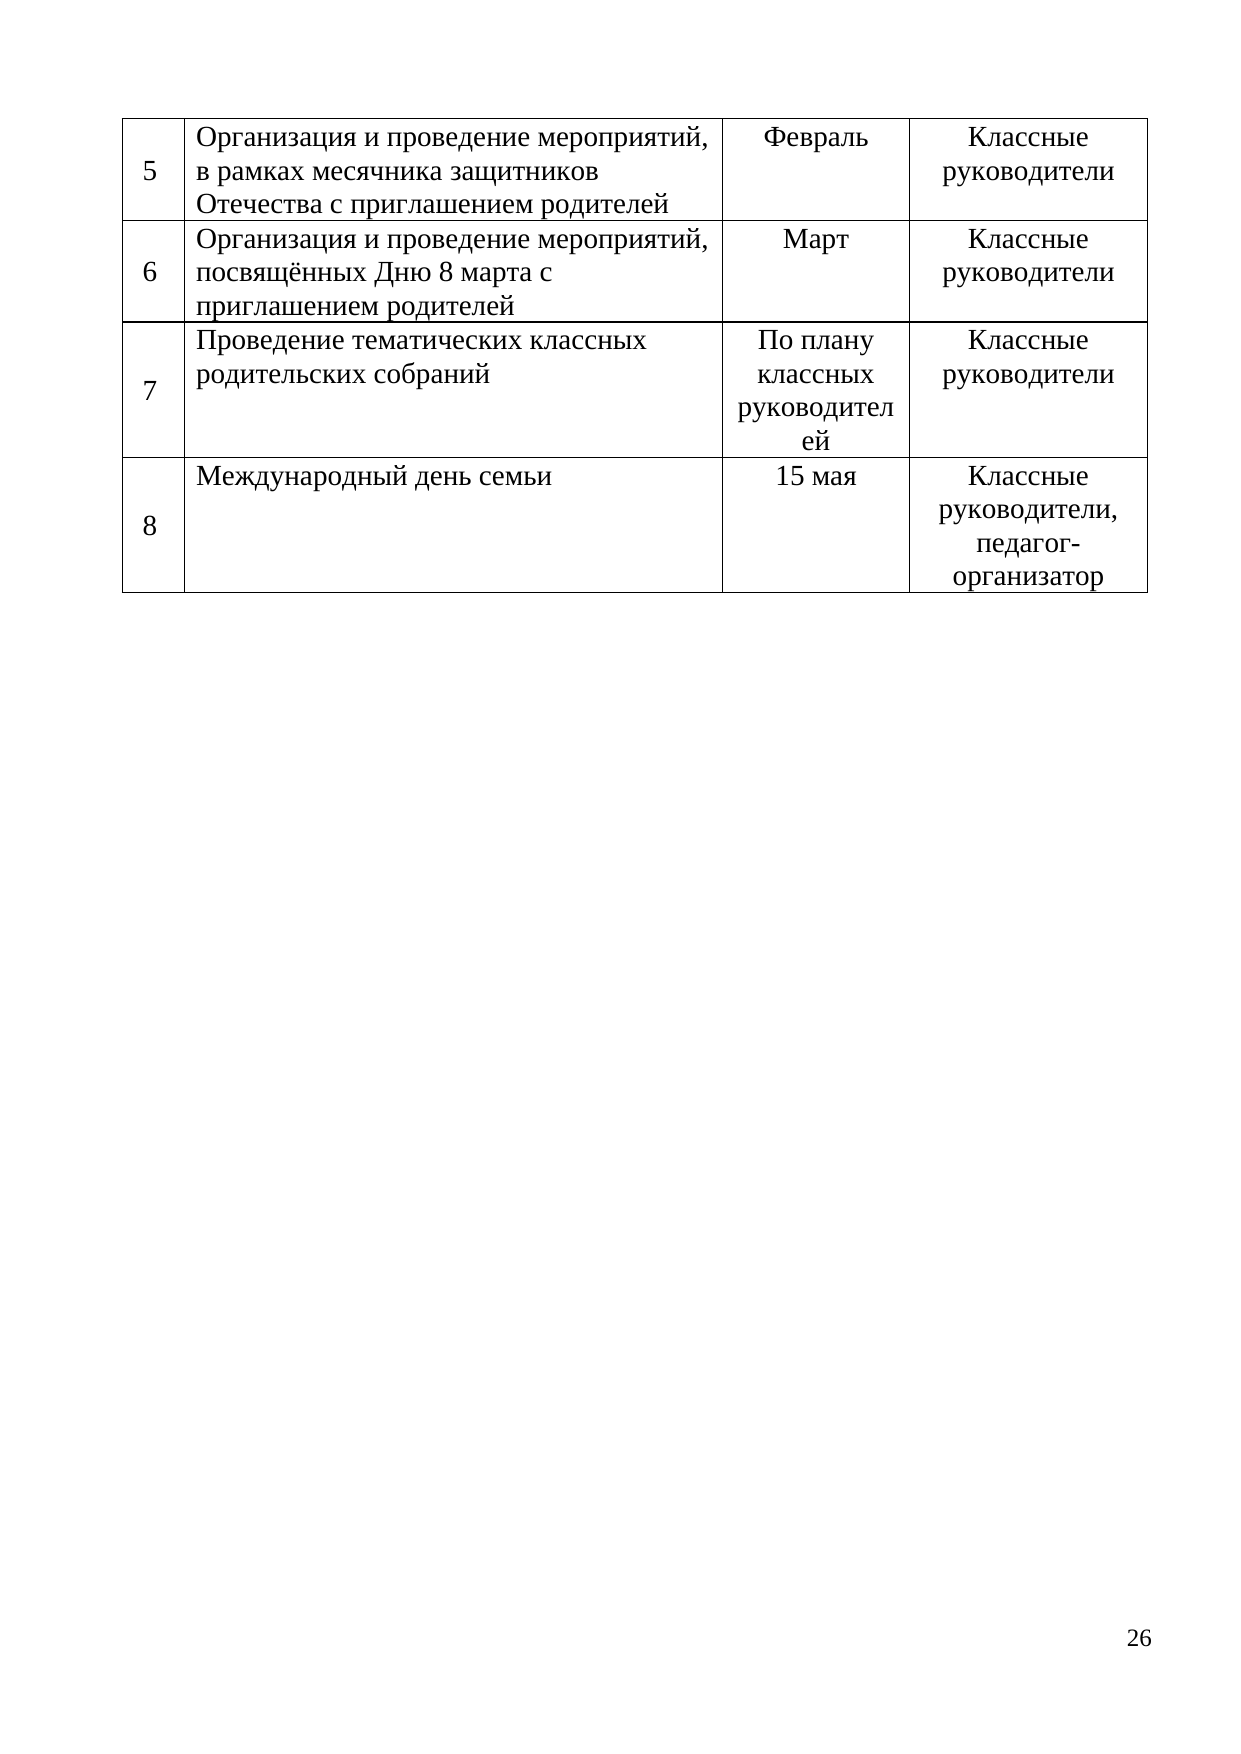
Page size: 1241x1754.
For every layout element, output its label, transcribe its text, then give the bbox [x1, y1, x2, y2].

table_cell 7 [123, 323, 184, 457]
table_cell Проведение тематических классных родительских собраний [185, 323, 722, 457]
table_cell Международный день семьи [185, 458, 722, 592]
table_cell 15 мая [723, 458, 909, 592]
table_cell По плану классных руководителей [723, 323, 909, 457]
table_cell Март [723, 221, 909, 321]
table_cell Организация и проведение мероприятий, посвящённых Дню 8 марта с приглашением родителей [185, 221, 722, 321]
table_cell 5 [123, 119, 184, 220]
table_cell Классные руководители, педагог-организатор [910, 458, 1147, 592]
table_cell Организация и проведение мероприятий, в рамках месячника защитников Отечества с приглашением родителей [185, 119, 722, 220]
table_cell Классные руководители [910, 221, 1147, 321]
table_cell 8 [123, 458, 184, 592]
table_cell Февраль [723, 119, 909, 220]
table_cell Классные руководители [910, 323, 1147, 457]
table_cell 6 [123, 221, 184, 321]
table_cell Классные руководители [910, 119, 1147, 220]
